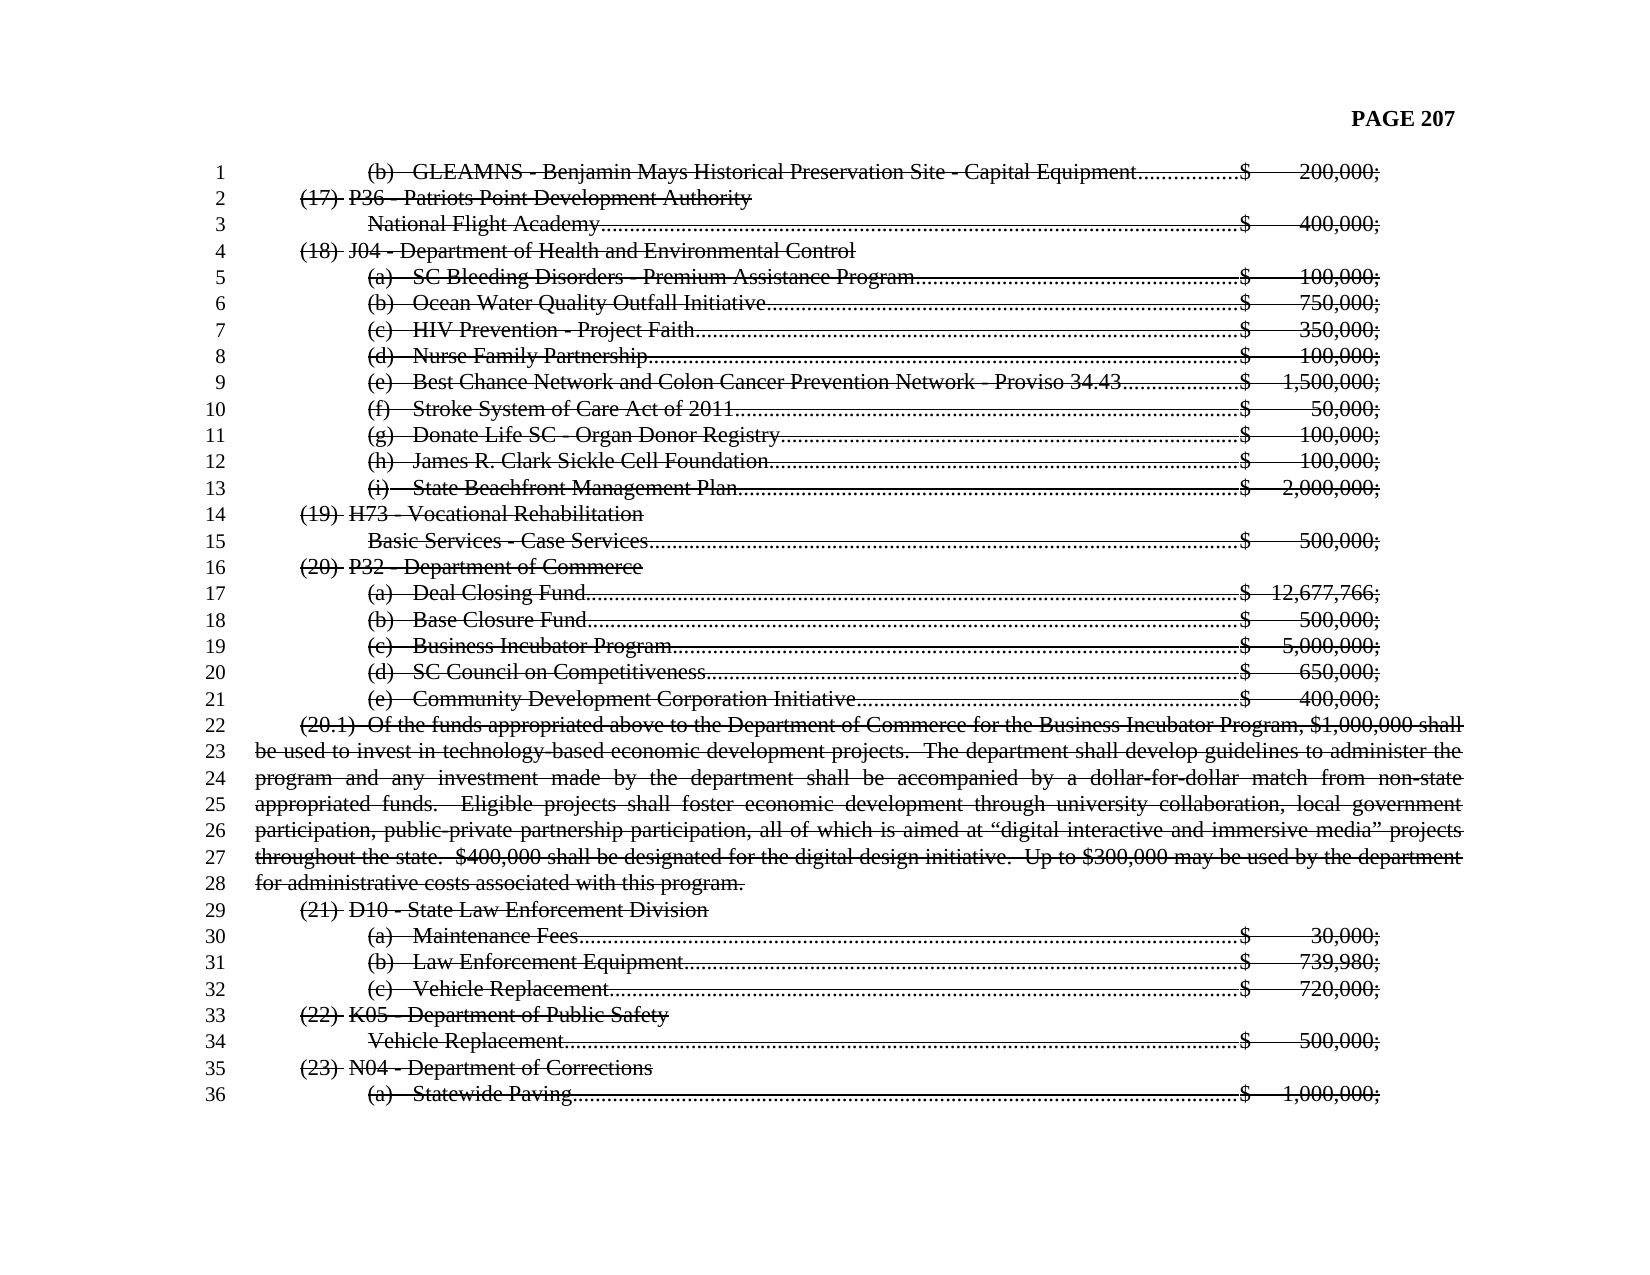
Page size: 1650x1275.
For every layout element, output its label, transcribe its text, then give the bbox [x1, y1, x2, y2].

text National Flight Academy $ 400,000; [255, 210, 1464, 237]
text (b) Base Closure Fund $ 500,000; [255, 606, 1464, 632]
text (21) D10 - State Law Enforcement Division [255, 896, 1464, 922]
text (a) SC Bleeding Disorders - Premium Assistance Program $ 100,000; [255, 263, 1464, 289]
text (18) J04 - Department of Health and Environmental Control [255, 237, 1464, 263]
text (d) SC Council on Competitiveness $ 650,000; [255, 658, 1464, 685]
text (a) Maintenance Fees $ 30,000; [255, 922, 1464, 948]
text (a) Statewide Paving $ 1,000,000; [255, 1080, 1464, 1106]
text (g) Donate Life SC - Organ Donor Registry $ 100,000; [255, 421, 1464, 448]
text (b) GLEAMNS - Benjamin Mays Historical Preservation Site - Capital Equipment $ 200,000; [255, 158, 1464, 184]
text (23) N04 - Department of Corrections [255, 1054, 1464, 1080]
text (19) H73 - Vocational Rehabilitation [255, 500, 1464, 527]
text (20.1) Of the funds appropriated above to the Department of Commerce for the Business Incubator Program, $1,000,000 shall be used to invest in technology-based economic development projects. The department shall develop guidelines to administer the program and any investment made by the department shall be accompanied by a dollar-for-dollar match from non-state appropriated funds. Eligible projects shall foster economic development through university collaboration, local government participation, public-private partnership participation, all of which is aimed at “digital interactive and immersive media” projects throughout the state. $400,000 shall be designated for the digital design initiative. Up to $300,000 may be used by the department for administrative costs associated with this program. [255, 711, 1464, 778]
text (f) Stroke System of Care Act of 2011 $ 50,000; [255, 395, 1464, 421]
text (c) HIV Prevention - Project Faith $ 350,000; [255, 316, 1464, 342]
text (e) Community Development Corporation Initiative $ 400,000; [255, 685, 1464, 711]
text (a) Deal Closing Fund $ 12,677,766; [255, 579, 1464, 606]
text (b) Ocean Water Quality Outfall Initiative $ 750,000; [255, 289, 1464, 316]
text (22) K05 - Department of Public Safety [255, 1001, 1464, 1027]
text Vehicle Replacement $ 500,000; [255, 1027, 1464, 1054]
text (20.1) Of the funds appropriated above to the Department of Commerce for the Business Incubator Program, $1,000,000 shall be used to invest in technology-based economic development projects. The department shall develop guidelines to administer the program and any investment made by the department shall be accompanied by a dollar-for-dollar match from non-state appropriated funds. Eligible projects shall foster economic development through university collaboration, local government participation, public-private partnership participation, all of which is aimed at “digital interactive and immersive media” projects throughout the state. $400,000 shall be designated for the digital design initiative. Up to $300,000 may be used by the department for administrative costs associated with this program. [255, 779, 1464, 831]
text (c) Vehicle Replacement $ 720,000; [255, 975, 1464, 1001]
text (c) Business Incubator Program $ 5,000,000; [255, 632, 1464, 658]
text Basic Services - Case Services $ 500,000; [255, 527, 1464, 553]
text (i) State Beachfront Management Plan $ 2,000,000; [255, 474, 1464, 500]
text (h) James R. Clark Sickle Cell Foundation $ 100,000; [255, 448, 1464, 474]
text (b) Law Enforcement Equipment $ 739,980; [255, 948, 1464, 975]
text (17) P36 - Patriots Point Development Authority [255, 184, 1464, 210]
text (e) Best Chance Network and Colon Cancer Prevention Network - Proviso 34.43 $ 1,500,000; [255, 368, 1464, 395]
text (d) Nurse Family Partnership $ 100,000; [255, 342, 1464, 368]
text (20.1) Of the funds appropriated above to the Department of Commerce for the Business Incubator Program, $1,000,000 shall be used to invest in technology-based economic development projects. The department shall develop guidelines to administer the program and any investment made by the department shall be accompanied by a dollar-for-dollar match from non-state appropriated funds. Eligible projects shall foster economic development through university collaboration, local government participation, public-private partnership participation, all of which is aimed at “digital interactive and immersive media” projects throughout the state. $400,000 shall be designated for the digital design initiative. Up to $300,000 may be used by the department for administrative costs associated with this program. [255, 832, 1464, 896]
text (20) P32 - Department of Commerce [255, 553, 1464, 579]
